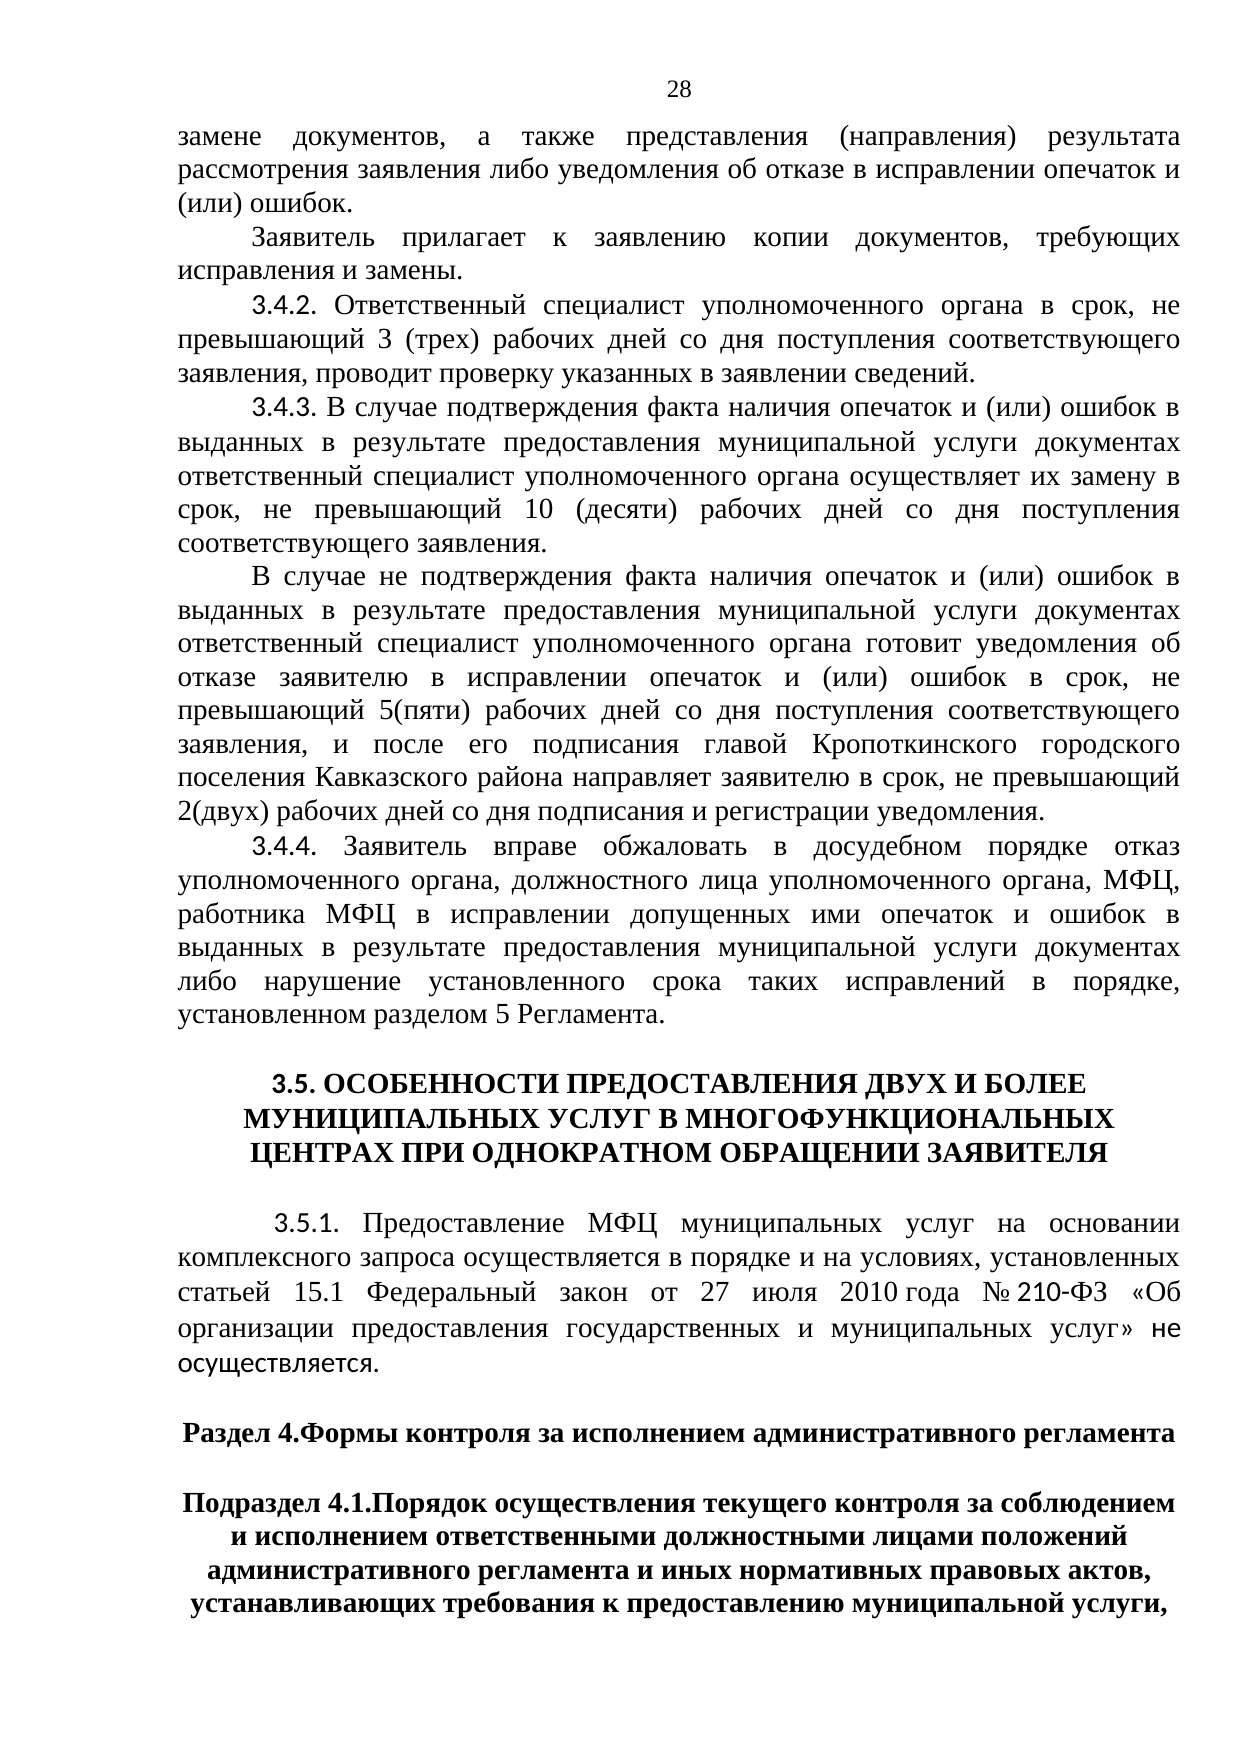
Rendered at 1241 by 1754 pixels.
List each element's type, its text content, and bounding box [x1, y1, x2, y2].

text 3.5. ОСОБЕННОСТИ ПРЕДОСТАВЛЕНИЯ ДВУХ И БОЛЕЕ [177, 1066, 1181, 1101]
text 3.4.2. Ответственный специалист уполномоченного органа в срок, не превышающий 3 (трех) рабочих дней со дня поступления соответствующего заявления, проводит проверку указанных в заявлении сведений. [177, 286, 1181, 388]
text Заявитель прилагает к заявлению копии документов, требующих исправления и замены. [177, 219, 1181, 286]
text административного регламента и иных нормативных правовых актов, [177, 1552, 1181, 1585]
text Подраздел 4.1.Порядок осуществления текущего контроля за соблюдением и исполнением ответственными должностными лицами положений [177, 1485, 1181, 1552]
text В случае не подтверждения факта наличия опечаток и (или) ошибок в выданных в результате предоставления муниципальной услуги документах ответственный специалист уполномоченного органа готовит уведомления об отказе заявителю в исправлении опечаток и (или) ошибок в срок, не превышающий 5(пяти) рабочих дней со дня поступления соответствующего заявления, и после его подписания главой Кропоткинского городского поселения Кавказского района направляет заявителю в срок, не превышающий 2(двух) рабочих дней со дня подписания и регистрации уведомления. [177, 558, 1181, 827]
text ЦЕНТРАХ ПРИ ОДНОКРАТНОМ ОБРАЩЕНИИ ЗАЯВИТЕЛЯ [177, 1135, 1181, 1168]
text 3.4.4. Заявитель вправе обжаловать в досудебном порядке отказ уполномоченного органа, должностного лица уполномоченного органа, МФЦ, работника МФЦ в исправлении допущенных ими опечаток и ошибок в выданных в результате предоставления муниципальной услуги документах либо нарушение установленного срока таких исправлений в порядке, установленном разделом 5 Регламента. [177, 827, 1181, 1030]
text устанавливающих требования к предоставлению муниципальной услуги, [177, 1585, 1181, 1619]
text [177, 118, 1181, 219]
text МУНИЦИПАЛЬНЫХ УСЛУГ В МНОГОФУНКЦИОНАЛЬНЫХ [177, 1101, 1181, 1135]
text 3.5.1. Предоставление МФЦ муниципальных услуг на основании комплексного запроса осуществляется в порядке и на условиях, установленных статьей 15.1 Федеральный закон от 27 июля 2010 года № 210-ФЗ «Об организации предоставления государственных и муниципальных услуг» не осуществляется. [177, 1204, 1181, 1380]
text 3.4.3. В случае подтверждения факта наличия опечаток и (или) ошибок в выданных в результате предоставления муниципальной услуги документах ответственный специалист уполномоченного органа осуществляет их замену в срок, не превышающий 10 (десяти) рабочих дней со дня поступления соответствующего заявления. [177, 388, 1181, 558]
text Раздел 4.Формы контроля за исполнением административного регламента [177, 1416, 1181, 1449]
